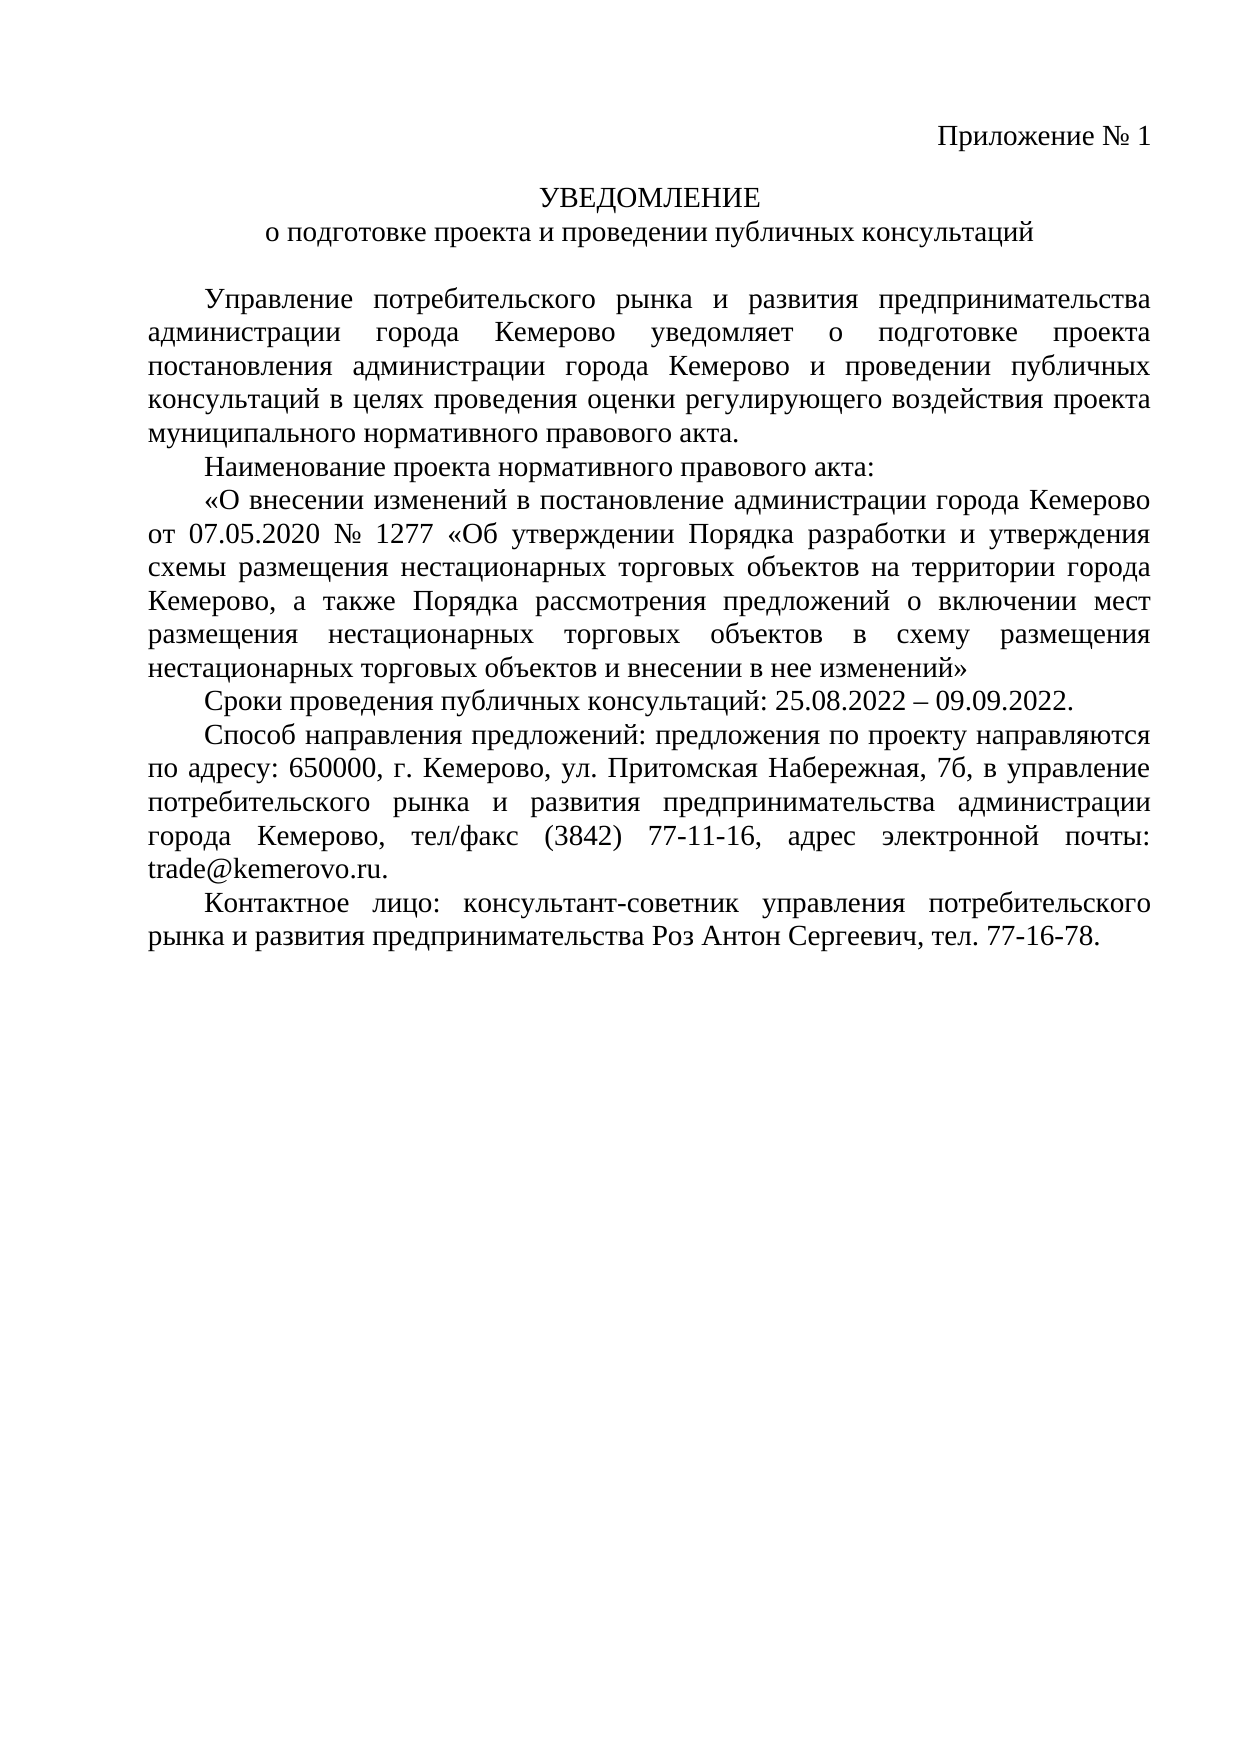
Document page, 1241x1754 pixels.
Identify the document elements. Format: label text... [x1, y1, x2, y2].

text УВЕДОМЛЕНИЕ [148, 180, 1152, 214]
text Контактное лицо: консультант-советник управления потребительского рынка и развития предпринимательства Роз Антон Сергеевич, тел. 77-16-78. [148, 885, 1152, 952]
title Сроки проведения публичных консультаций: 25.08.2022 – 09.09.2022. [148, 683, 1152, 717]
text Управление потребительского рынка и развития предпринимательства администрации города Кемерово уведомляет о подготовке проекта постановления администрации города Кемерово и проведении публичных консультаций в целях проведения оценки регулирующего воздействия проекта муниципального нормативного правового акта. [148, 281, 1152, 449]
title «О внесении изменений в постановление администрации города Кемерово от 07.05.2020 № 1277 «Об утверждении Порядка разработки и утверждения схемы размещения нестационарных торговых объектов на территории города Кемерово, а также Порядка рассмотрения предложений о включении мест размещения нестационарных торговых объектов в схему размещения нестационарных торговых объектов и внесении в нее изменений» [148, 482, 1152, 683]
text Наименование проекта нормативного правового акта: [148, 449, 1152, 482]
text Способ направления предложений: предложения по проекту направляются по адресу: 650000, г. Кемерово, ул. Притомская Набережная, 7б, в управление потребительского рынка и развития предпринимательства администрации города Кемерово, тел/факс (3842) 77-11-16, адрес электронной почты: trade@kemerovo.ru. [148, 717, 1152, 885]
text Приложение № 1 [148, 118, 1152, 152]
text о подготовке проекта и проведении публичных консультаций [148, 214, 1152, 247]
